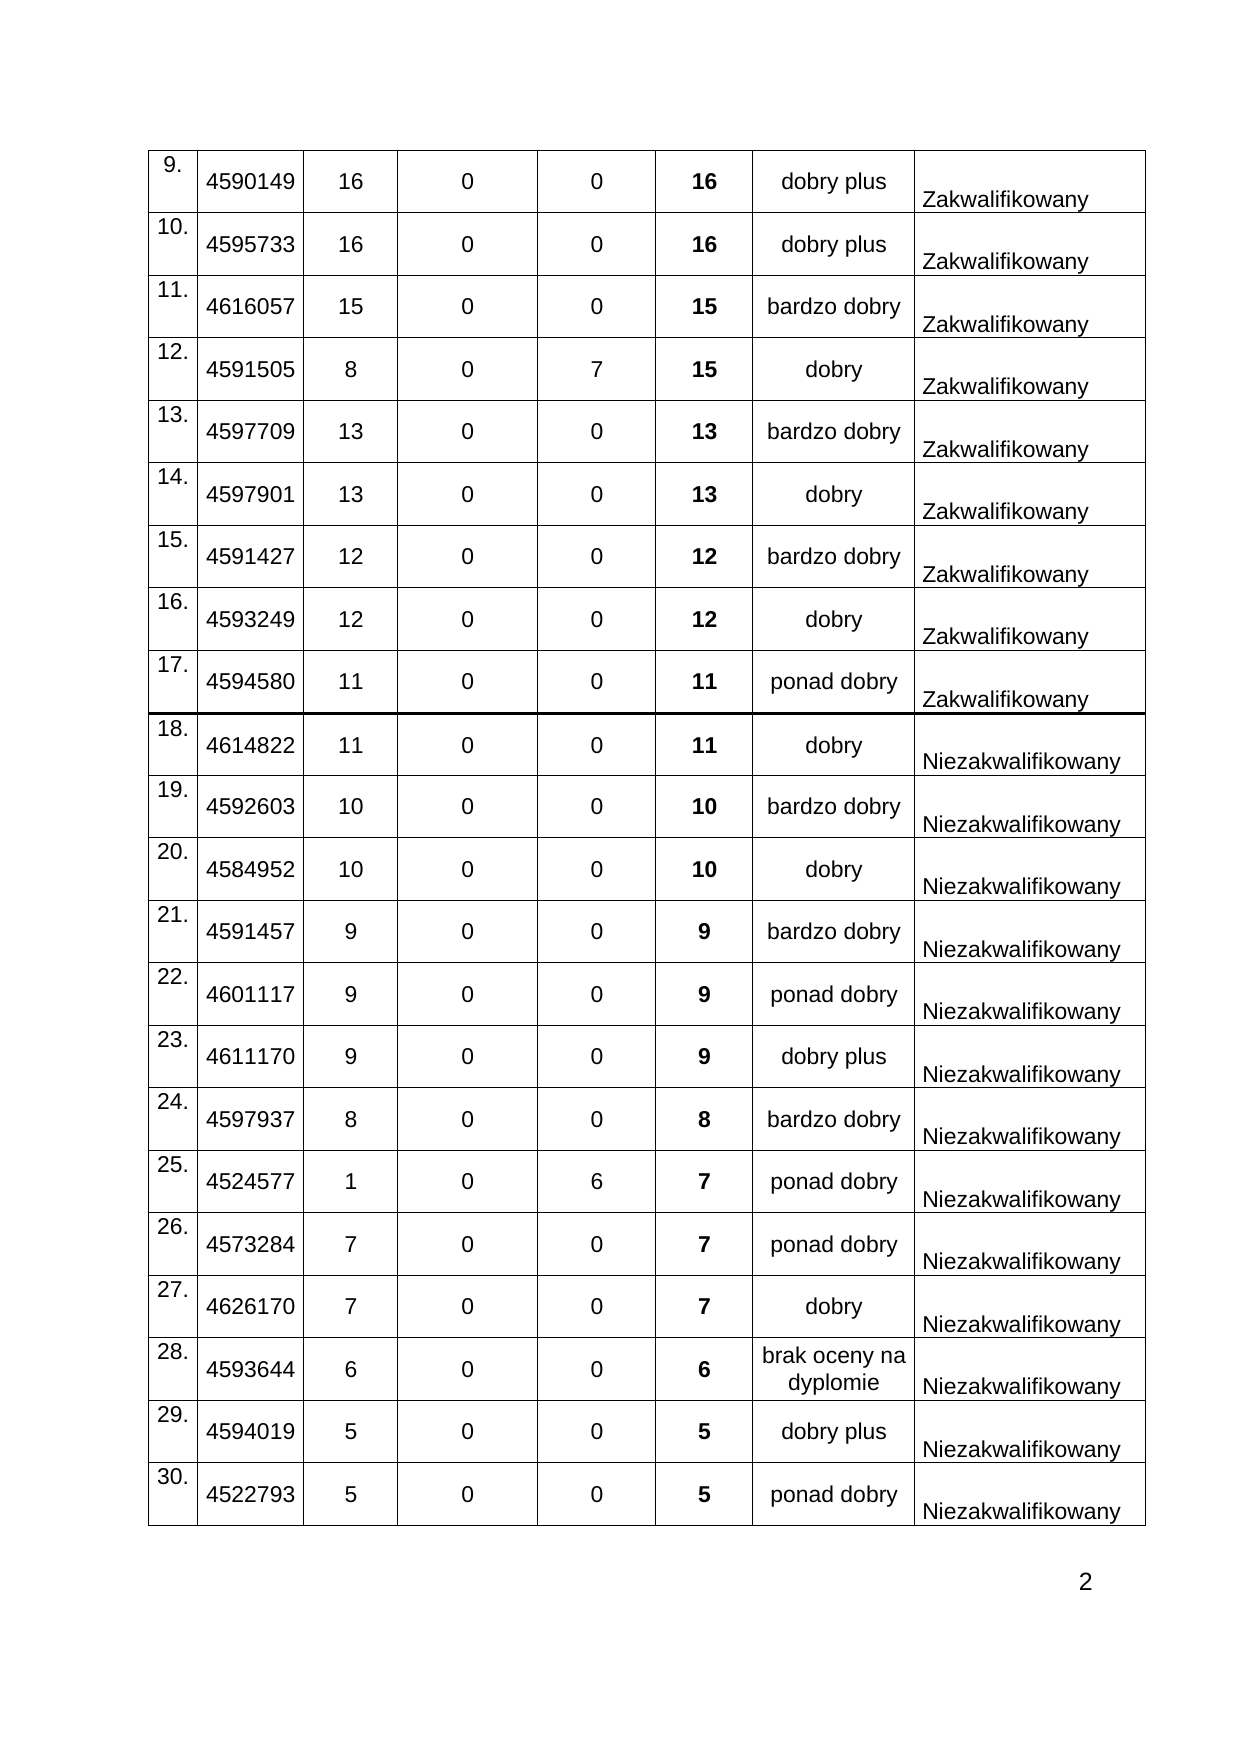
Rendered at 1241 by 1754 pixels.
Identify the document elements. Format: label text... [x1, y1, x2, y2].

table_cell Zakwalifikowany [915, 276, 1145, 337]
table_cell 4597937 [198, 1088, 303, 1149]
table_cell 4584952 [198, 838, 303, 899]
table_cell ponad dobry [753, 963, 914, 1024]
table_cell 16 [304, 151, 397, 212]
table_cell 0 [398, 338, 537, 399]
table_cell bardzo dobry [753, 901, 914, 962]
table_cell dobry [753, 338, 914, 399]
table_cell 4591505 [198, 338, 303, 399]
table_cell 13. [149, 401, 197, 462]
table_cell Niezakwalifikowany [915, 901, 1145, 962]
table_cell 10 [656, 838, 752, 899]
table_cell ponad dobry [753, 1151, 914, 1212]
table_cell 12 [304, 526, 397, 587]
table_cell 0 [538, 651, 655, 712]
table_cell 0 [398, 651, 537, 712]
table_cell Niezakwalifikowany [915, 1276, 1145, 1337]
table_cell Niezakwalifikowany [915, 1463, 1145, 1524]
table_cell 4594019 [198, 1401, 303, 1462]
table_cell 0 [538, 901, 655, 962]
table_cell Niezakwalifikowany [915, 1151, 1145, 1212]
table_cell 27. [149, 1276, 197, 1337]
table_cell Niezakwalifikowany [915, 838, 1145, 899]
table_cell 0 [538, 213, 655, 274]
table_cell 4611170 [198, 1026, 303, 1087]
table_cell brak oceny na dyplomie [753, 1338, 914, 1399]
table_cell Niezakwalifikowany [915, 715, 1145, 774]
table_cell 0 [398, 1026, 537, 1087]
table_cell 10. [149, 213, 197, 274]
table_cell Niezakwalifikowany [915, 963, 1145, 1024]
table_cell 6 [538, 1151, 655, 1212]
table_cell 4590149 [198, 151, 303, 212]
table_cell 8 [304, 338, 397, 399]
table_cell 12 [656, 526, 752, 587]
table_cell 0 [538, 526, 655, 587]
table_cell 1 [304, 1151, 397, 1212]
table_cell 9. [149, 151, 197, 212]
table_cell 0 [538, 1463, 655, 1524]
table_cell Zakwalifikowany [915, 651, 1145, 712]
table_cell 4593644 [198, 1338, 303, 1399]
table_cell 0 [398, 901, 537, 962]
table_cell 0 [398, 1276, 537, 1337]
table_cell Niezakwalifikowany [915, 1213, 1145, 1274]
table_cell 19. [149, 776, 197, 837]
table_cell bardzo dobry [753, 776, 914, 837]
table_cell 7 [656, 1213, 752, 1274]
table_cell dobry [753, 838, 914, 899]
table_cell 4573284 [198, 1213, 303, 1274]
table_cell dobry [753, 588, 914, 649]
table_cell 0 [538, 1338, 655, 1399]
table_cell 12 [304, 588, 397, 649]
table_cell 0 [538, 838, 655, 899]
table_cell 11 [304, 651, 397, 712]
table_cell 9 [656, 963, 752, 1024]
table_cell 0 [538, 1276, 655, 1337]
table_cell 0 [538, 401, 655, 462]
table_cell 7 [304, 1276, 397, 1337]
table_cell 0 [398, 213, 537, 274]
table_cell Zakwalifikowany [915, 213, 1145, 274]
table_cell 4591457 [198, 901, 303, 962]
table_cell 7 [538, 338, 655, 399]
table_cell 7 [656, 1151, 752, 1212]
table_cell 5 [304, 1401, 397, 1462]
table_cell 0 [398, 776, 537, 837]
table_cell 4595733 [198, 213, 303, 274]
table_cell 5 [656, 1401, 752, 1462]
table_cell 16. [149, 588, 197, 649]
table_cell 0 [398, 276, 537, 337]
table_cell dobry [753, 463, 914, 524]
table_cell 0 [398, 1088, 537, 1149]
table_cell 5 [656, 1463, 752, 1524]
table_cell 0 [398, 151, 537, 212]
table_cell 11. [149, 276, 197, 337]
table_cell Zakwalifikowany [915, 338, 1145, 399]
table_cell ponad dobry [753, 1213, 914, 1274]
table_cell 0 [398, 963, 537, 1024]
table_cell dobry plus [753, 1401, 914, 1462]
table_cell 4601117 [198, 963, 303, 1024]
table_cell 0 [398, 401, 537, 462]
table_cell 15 [656, 276, 752, 337]
table_cell 16 [304, 213, 397, 274]
table_cell 0 [538, 1213, 655, 1274]
table_cell 4592603 [198, 776, 303, 837]
table_cell 10 [304, 838, 397, 899]
table_cell 11 [304, 715, 397, 774]
table_cell bardzo dobry [753, 1088, 914, 1149]
table_cell 0 [538, 1401, 655, 1462]
table_cell 0 [538, 715, 655, 774]
table_cell 11 [656, 715, 752, 774]
table_cell 8 [304, 1088, 397, 1149]
table_cell 23. [149, 1026, 197, 1087]
table_cell 21. [149, 901, 197, 962]
table_cell Zakwalifikowany [915, 401, 1145, 462]
table_cell 0 [398, 1151, 537, 1212]
table_cell bardzo dobry [753, 401, 914, 462]
table_cell 6 [656, 1338, 752, 1399]
table_cell 7 [656, 1276, 752, 1337]
table_cell 13 [304, 401, 397, 462]
table_cell 4593249 [198, 588, 303, 649]
table_cell 4594580 [198, 651, 303, 712]
table_cell 0 [538, 963, 655, 1024]
table_cell 22. [149, 963, 197, 1024]
table_cell Niezakwalifikowany [915, 1026, 1145, 1087]
table_cell 18. [149, 715, 197, 774]
table_cell 15 [656, 338, 752, 399]
table_cell 0 [538, 1088, 655, 1149]
table_cell 16 [656, 213, 752, 274]
table_cell 13 [304, 463, 397, 524]
table_cell 9 [304, 1026, 397, 1087]
table_cell 0 [398, 526, 537, 587]
table_cell 4524577 [198, 1151, 303, 1212]
table_cell 15 [304, 276, 397, 337]
table_cell 4626170 [198, 1276, 303, 1337]
table_cell 20. [149, 838, 197, 899]
table_cell bardzo dobry [753, 526, 914, 587]
table_cell 13 [656, 401, 752, 462]
table_cell 4616057 [198, 276, 303, 337]
table_cell 7 [304, 1213, 397, 1274]
table_cell 12. [149, 338, 197, 399]
table_cell Zakwalifikowany [915, 151, 1145, 212]
table_cell 4591427 [198, 526, 303, 587]
table_cell 14. [149, 463, 197, 524]
table_cell dobry plus [753, 151, 914, 212]
table_cell 26. [149, 1213, 197, 1274]
table_cell 0 [538, 1026, 655, 1087]
table_cell Niezakwalifikowany [915, 1088, 1145, 1149]
table_cell 17. [149, 651, 197, 712]
table_cell 15. [149, 526, 197, 587]
table_cell 0 [538, 151, 655, 212]
table_cell 0 [398, 1338, 537, 1399]
table_cell 4597709 [198, 401, 303, 462]
table_cell 12 [656, 588, 752, 649]
table_cell ponad dobry [753, 651, 914, 712]
table_cell 0 [398, 1213, 537, 1274]
table_cell dobry plus [753, 213, 914, 274]
table_cell 29. [149, 1401, 197, 1462]
table_cell 0 [538, 276, 655, 337]
table_cell 10 [304, 776, 397, 837]
table_cell 9 [304, 901, 397, 962]
table_cell 0 [398, 588, 537, 649]
table_cell Zakwalifikowany [915, 588, 1145, 649]
table_cell 10 [656, 776, 752, 837]
table_cell 5 [304, 1463, 397, 1524]
table_cell 25. [149, 1151, 197, 1212]
table_cell 0 [538, 463, 655, 524]
table_cell ponad dobry [753, 1463, 914, 1524]
table_cell 24. [149, 1088, 197, 1149]
table_cell 30. [149, 1463, 197, 1524]
table_cell Niezakwalifikowany [915, 1401, 1145, 1462]
table_cell 0 [538, 588, 655, 649]
table_cell 0 [398, 1463, 537, 1524]
table_cell 13 [656, 463, 752, 524]
table_cell bardzo dobry [753, 276, 914, 337]
table_cell 16 [656, 151, 752, 212]
table_cell 28. [149, 1338, 197, 1399]
table_cell dobry [753, 715, 914, 774]
table_cell dobry [753, 1276, 914, 1337]
table_cell 6 [304, 1338, 397, 1399]
table_cell 4597901 [198, 463, 303, 524]
table_cell 9 [656, 1026, 752, 1087]
table_cell 4522793 [198, 1463, 303, 1524]
table_cell 9 [656, 901, 752, 962]
table_cell Niezakwalifikowany [915, 1338, 1145, 1399]
table_cell Niezakwalifikowany [915, 776, 1145, 837]
table_cell 4614822 [198, 715, 303, 774]
table_cell 0 [398, 838, 537, 899]
table_cell 0 [398, 715, 537, 774]
table_cell 9 [304, 963, 397, 1024]
table_cell Zakwalifikowany [915, 526, 1145, 587]
table_cell Zakwalifikowany [915, 463, 1145, 524]
table_cell 0 [398, 463, 537, 524]
table_cell dobry plus [753, 1026, 914, 1087]
table_cell 0 [398, 1401, 537, 1462]
table_cell 8 [656, 1088, 752, 1149]
table_cell 11 [656, 651, 752, 712]
table_cell 0 [538, 776, 655, 837]
